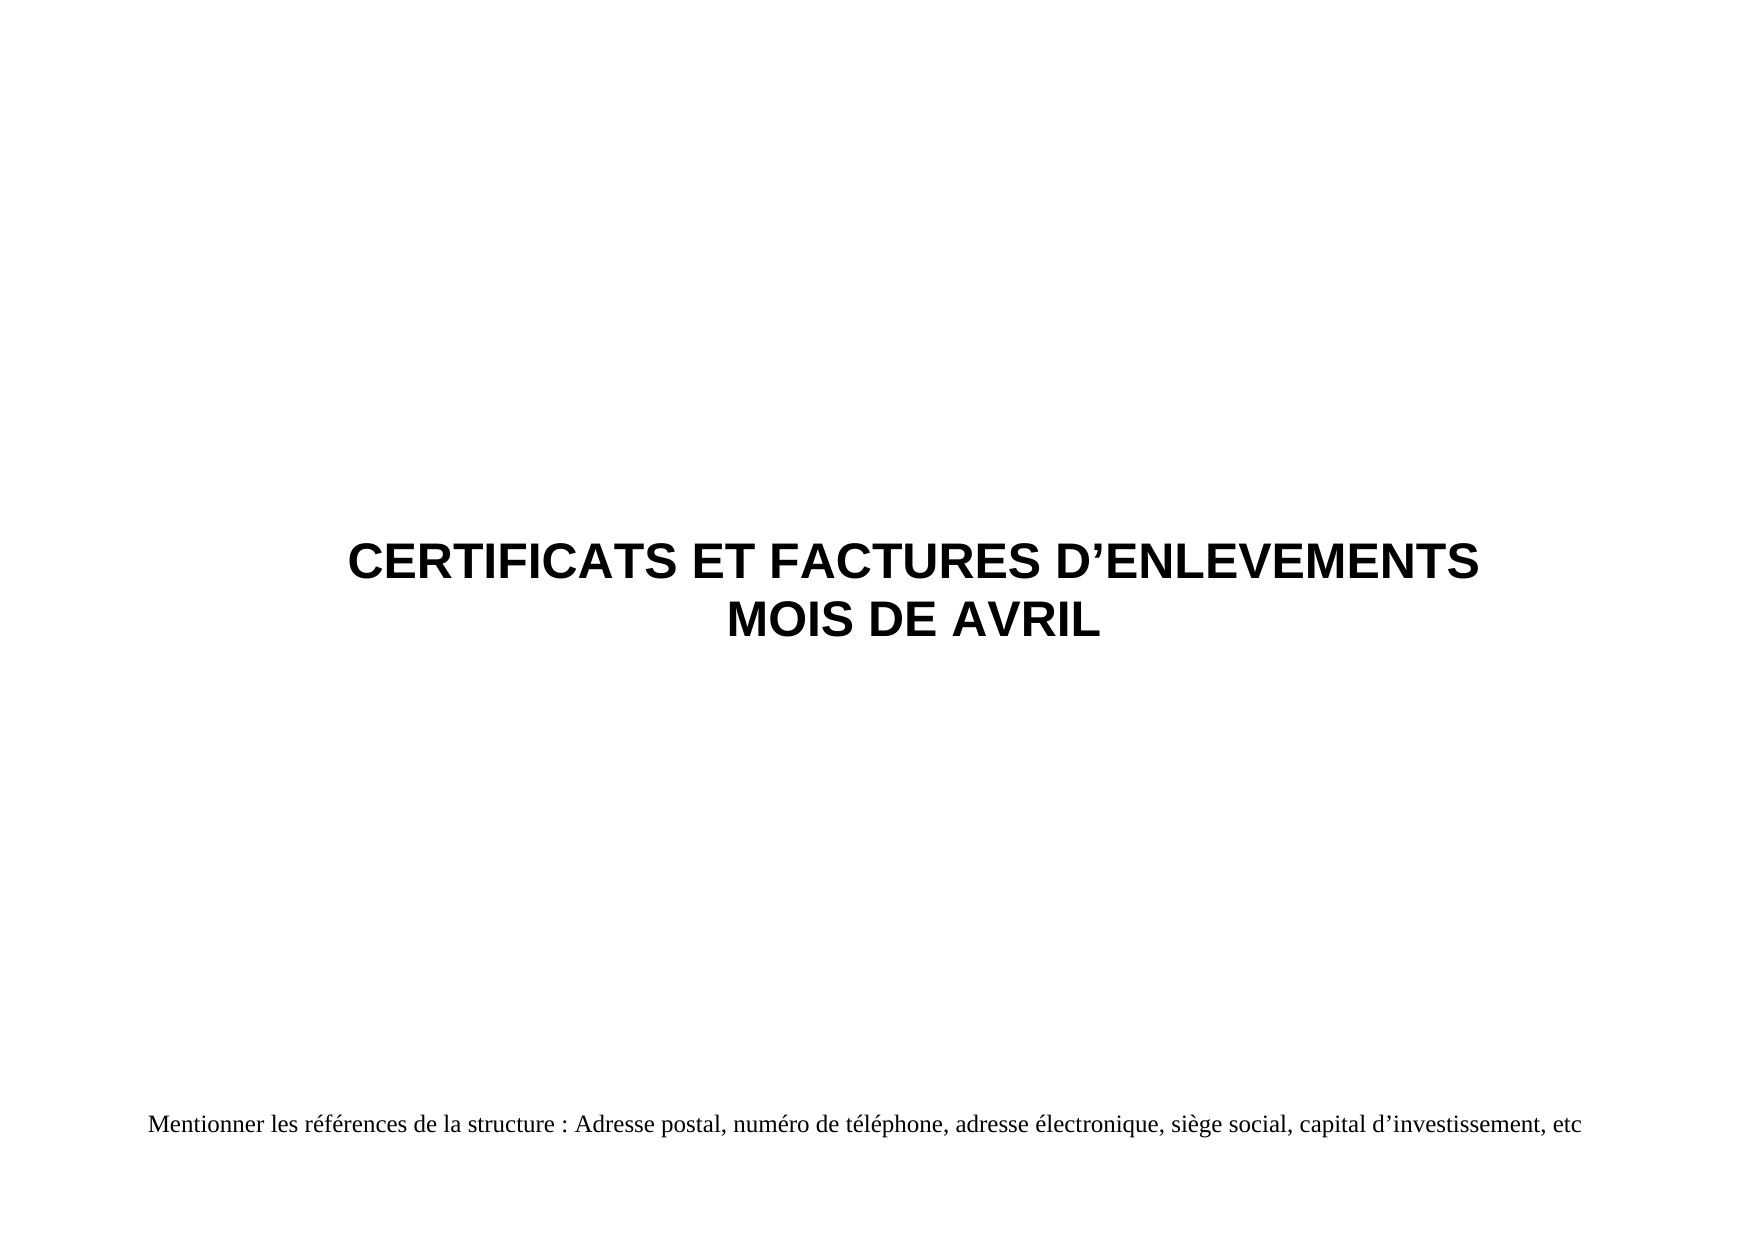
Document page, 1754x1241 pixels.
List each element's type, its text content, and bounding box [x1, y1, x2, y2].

text MOIS DE AVRIL [148, 589, 1680, 647]
text CERTIFICATS ET FACTURES D’ENLEVEMENTS [148, 532, 1680, 589]
